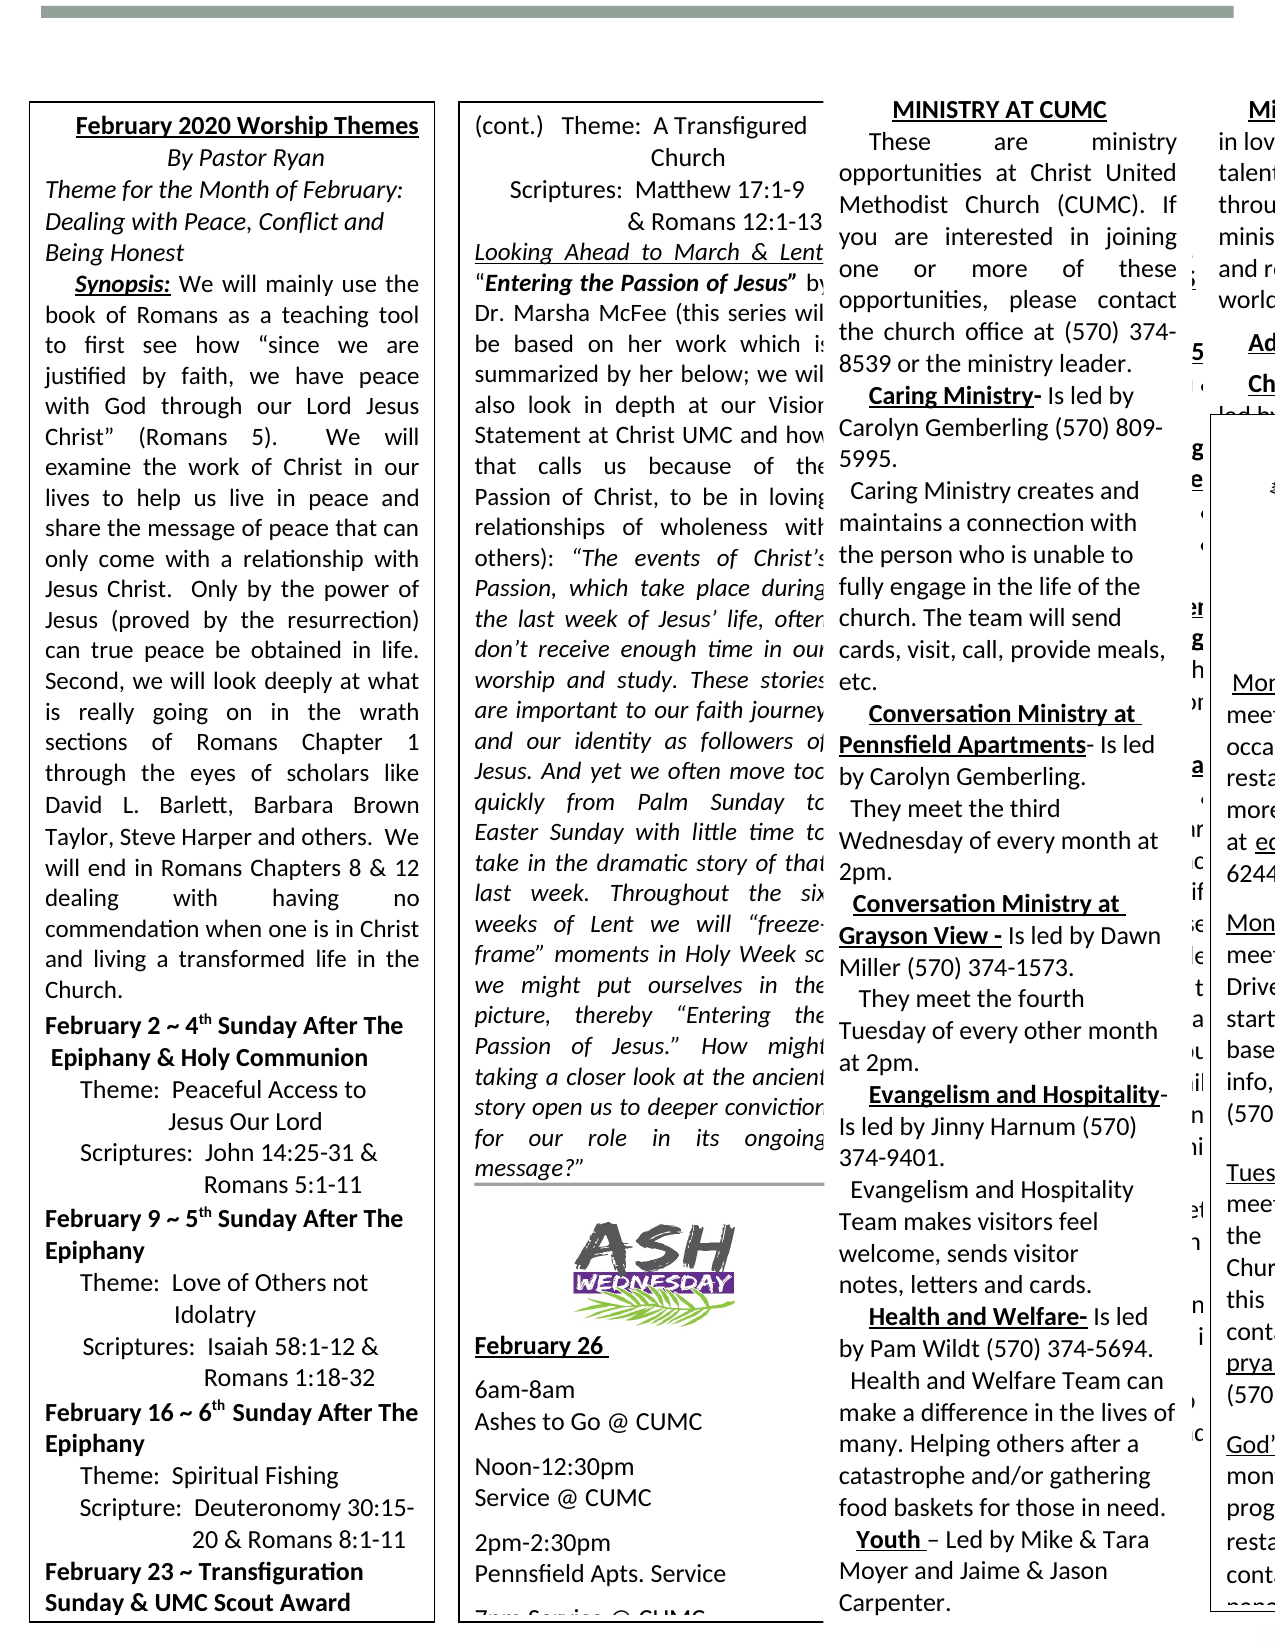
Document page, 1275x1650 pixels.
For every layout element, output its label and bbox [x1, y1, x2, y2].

picture [569, 1222, 736, 1329]
